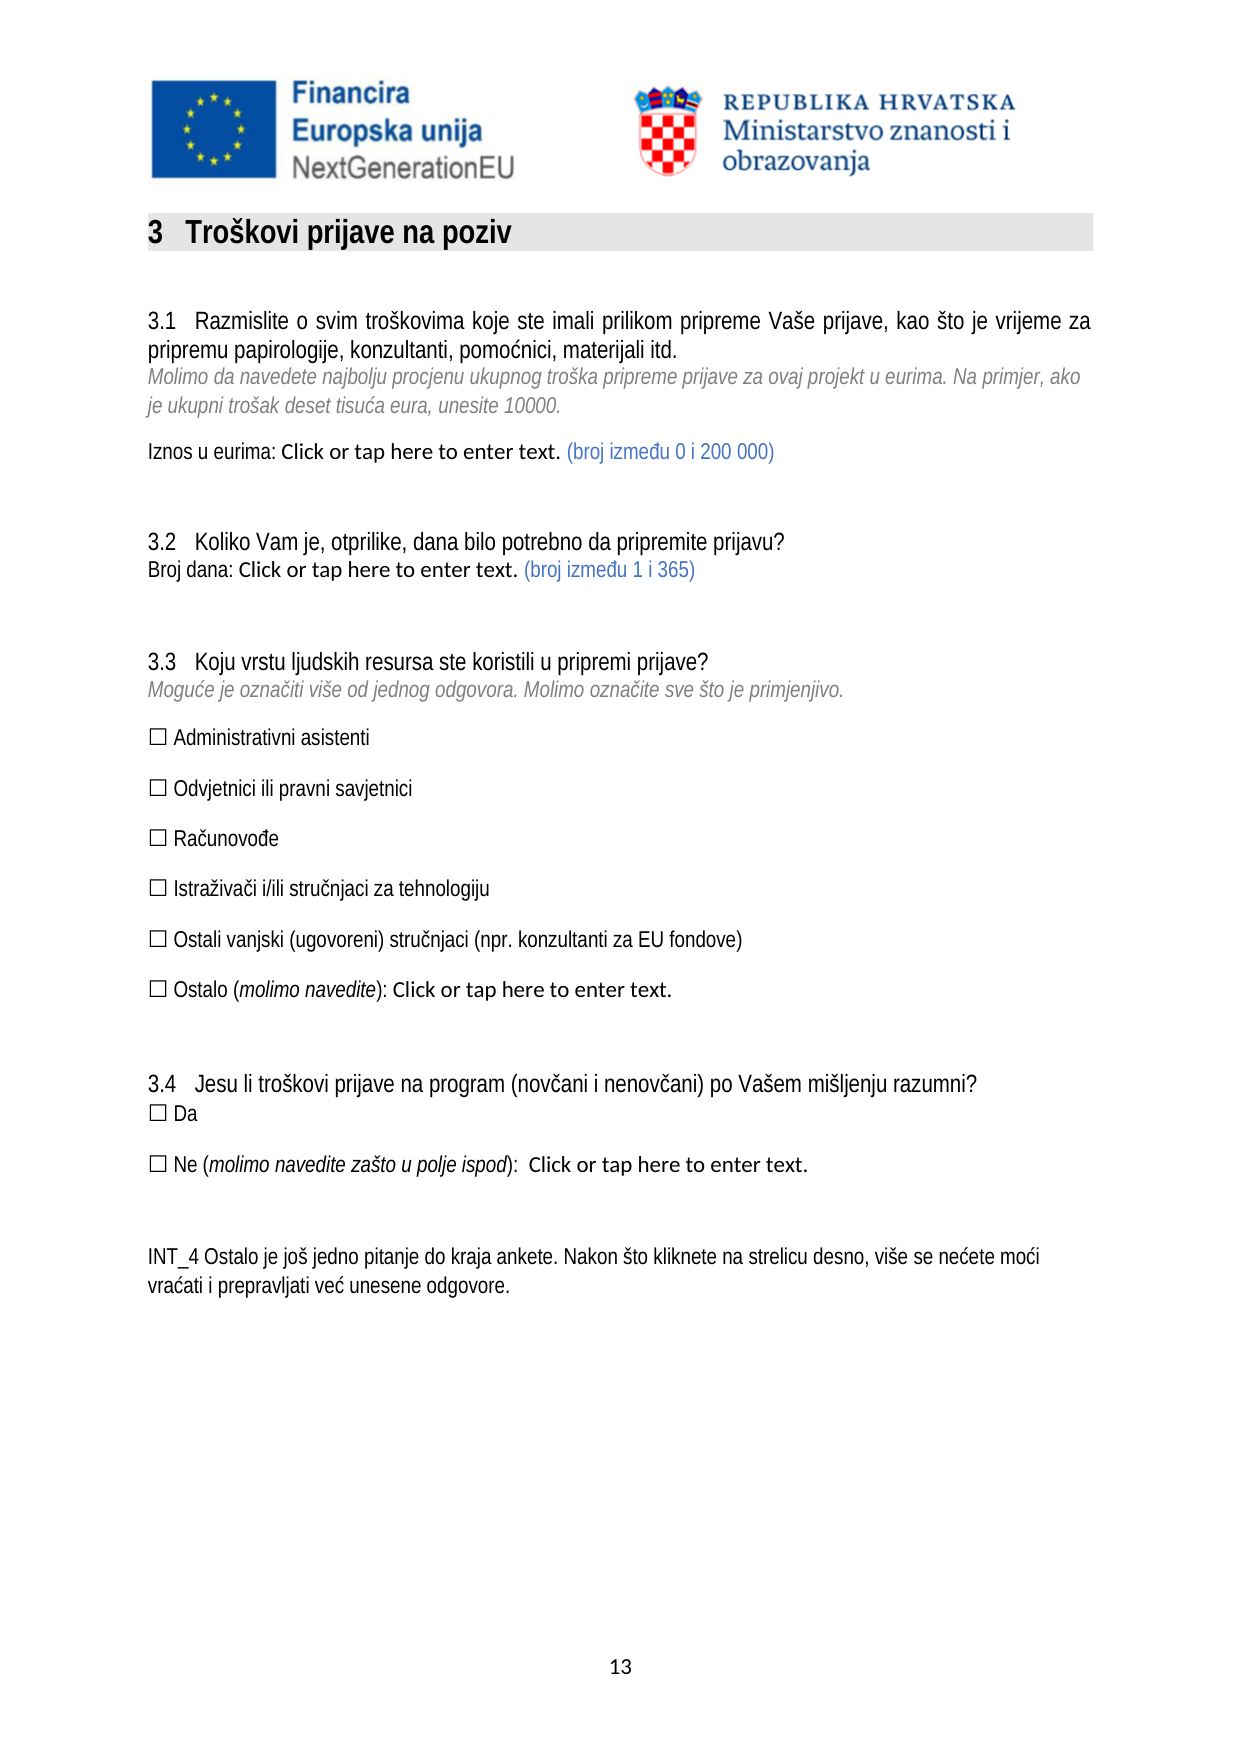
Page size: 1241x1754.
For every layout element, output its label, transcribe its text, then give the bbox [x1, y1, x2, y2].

text Istraživači i/ili stručnjaci za tehnologiju [148, 872, 1093, 903]
text Administrativni asistenti [148, 721, 1093, 752]
picture [147, 75, 537, 185]
subtitle Troškovi prijave na poziv [148, 213, 1093, 251]
text Broj dana: (broj između 1 i 365) [148, 555, 1093, 583]
list Koliko Vam je, otprilike, dana bilo potrebno da pripremite prijavu? [148, 527, 1093, 555]
text Da [148, 1097, 1093, 1128]
text Iznos u eurima: (broj između 0 i 200 000) [148, 437, 1093, 465]
text Ostali vanjski (ugovoreni) stručnjaci (npr. konzultanti za EU fondove) [148, 923, 1093, 954]
list Jesu li troškovi prijave na program (novčani i nenovčani) po Vašem mišljenju razumni? [148, 1069, 1093, 1097]
picture [624, 73, 1029, 185]
text Računovođe [148, 822, 1093, 853]
text Moguće je označiti više od jednog odgovora. Molimo označite sve što je primjenjivo. [148, 676, 1093, 702]
list Koju vrstu ljudskih resursa ste koristili u pripremi prijave? [148, 647, 1093, 676]
text Ne (molimo navedite zašto u polje ispod): [148, 1148, 1093, 1179]
text Molimo da navedete najbolju procjenu ukupnog troška pripreme prijave za ovaj projekt u eurima. Na primjer, ako je ukupni trošak deset tisuća eura, unesite 10000. [148, 363, 1093, 418]
text Odvjetnici ili pravni savjetnici [148, 771, 1093, 803]
text Ostalo (molimo navedite): [148, 973, 1093, 1004]
text INT_4 Ostalo je još jedno pitanje do kraja ankete. Nakon što kliknete na strelicu desno, više se nećete moći vraćati i prepravljati već unesene odgovore. [148, 1243, 1093, 1298]
list Razmislite o svim troškovima koje ste imali prilikom pripreme Vaše prijave, kao što je vrijeme za pripremu papirologije, konzultanti, pomoćnici, materijali itd. [148, 306, 1093, 363]
